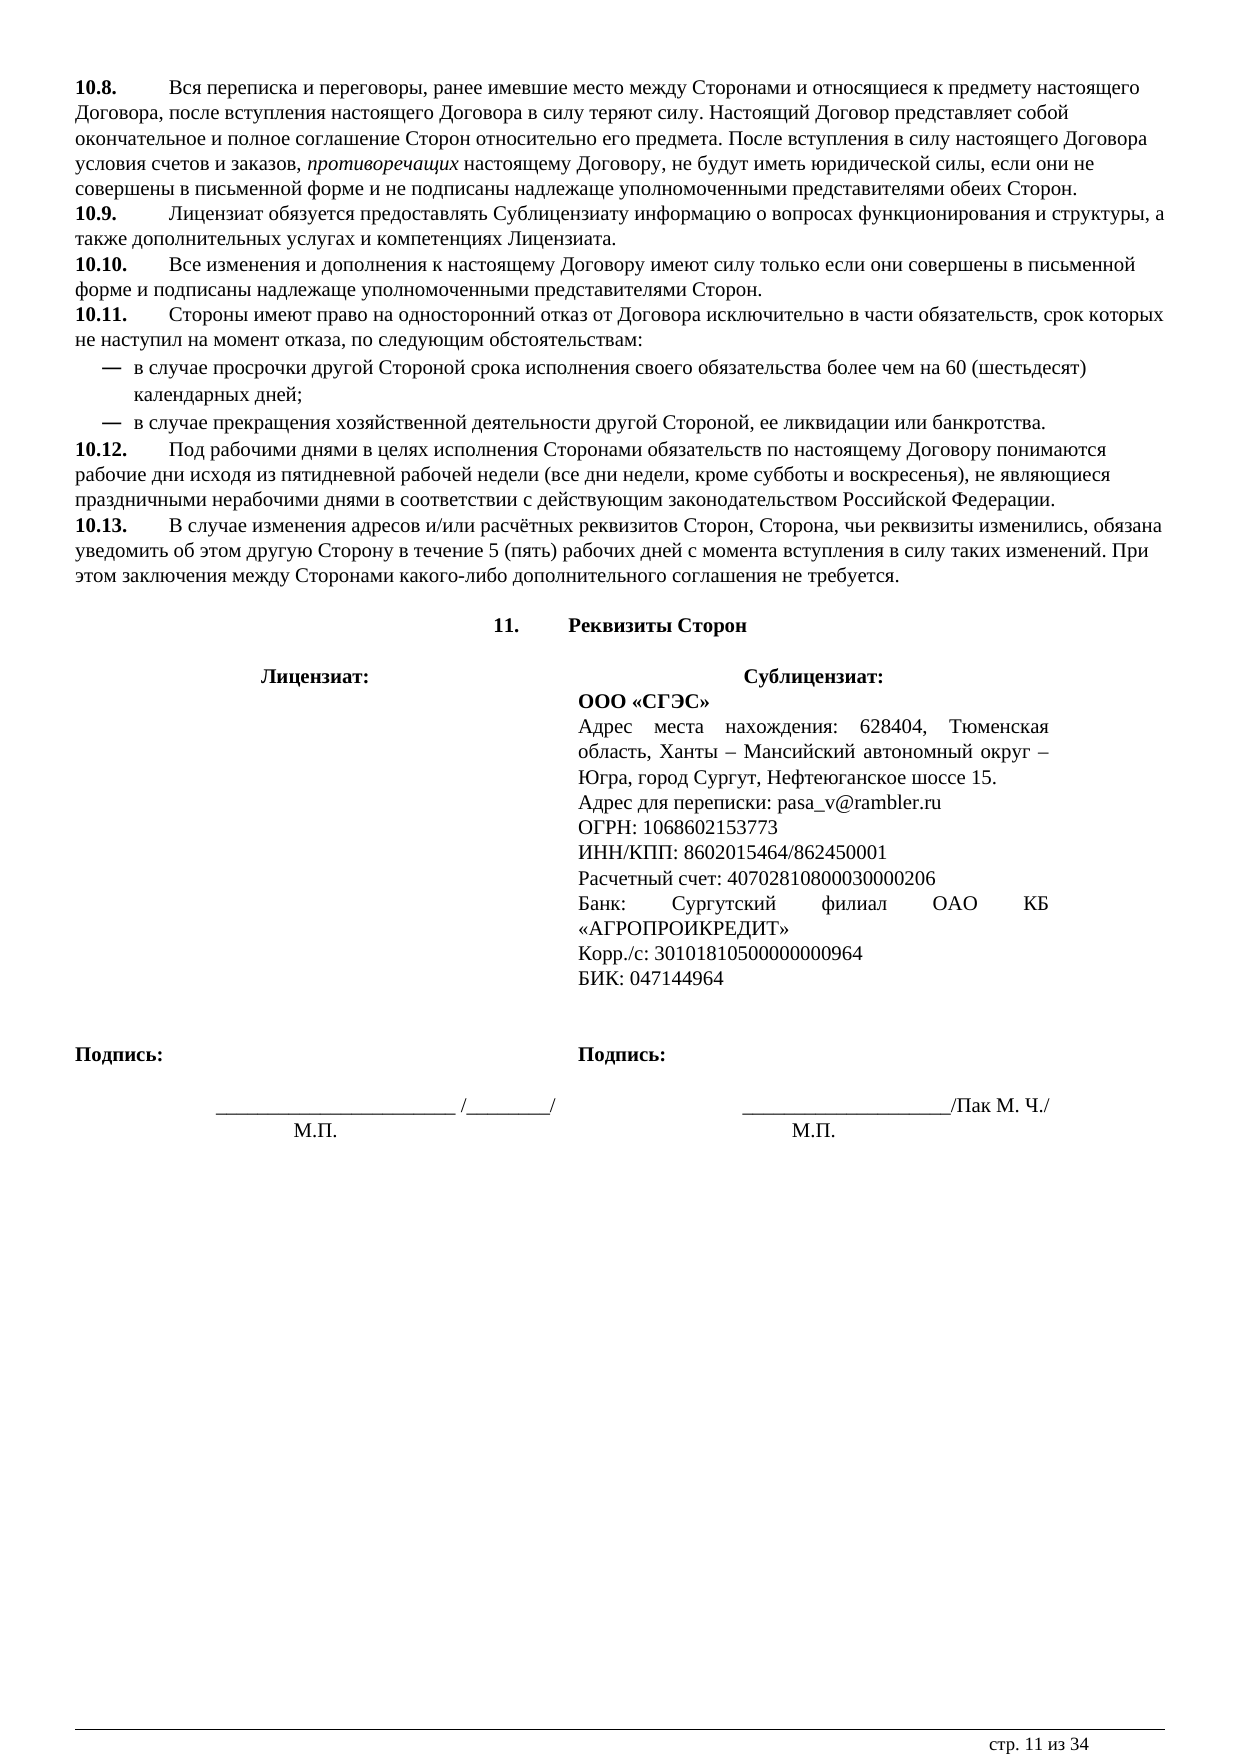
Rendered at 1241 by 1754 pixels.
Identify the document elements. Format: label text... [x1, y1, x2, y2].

table_cell Подпись: _______________________ /________/ М.П. [64, 992, 567, 1168]
list в случае просрочки другой Стороной срока исполнения своего обязательства более чем на 60 (шестьдесят) календарных дней; [101, 352, 1165, 406]
list Все изменения и дополнения к настоящему Договору имеют силу только если они совершены в письменной форме и подписаны надлежаще уполномоченными представителями Сторон. [75, 251, 1165, 301]
list Реквизиты Сторон [75, 613, 1165, 637]
table_header Сублицензиат: ООО «СГЭС» Адрес места нахождения: 628404, Тюменская область, Ханты – Мансийский автономный округ – Югра, город Сургут, Нефтеюганское шоссе 15. Адрес для переписки: pasa_v@rambler.ru ОГРН: 1068602153773 ИНН/КПП: 8602015464/862450001 Расчетный счет: 40702810800030000206 Банк: Сургутский филиал ОАО КБ «АГРОПРОИКРЕДИТ» Корр./с: 30101810500000000964 БИК: 047144964 [567, 664, 1061, 992]
list Стороны имеют право на односторонний отказ от Договора исключительно в части обязательств, срок которых не наступил на момент отказа, по следующим обстоятельствам: [75, 302, 1165, 351]
table_cell Подпись: ____________________/Пак М. Ч./ М.П. [567, 992, 1061, 1168]
list в случае прекращения хозяйственной деятельности другой Стороной, ее ликвидации или банкротства. [101, 407, 1165, 436]
list В случае изменения адресов и/или расчётных реквизитов Сторон, Сторона, чьи реквизиты изменились, обязана уведомить об этом другую Сторону в течение 5 (пять) рабочих дней с момента вступления в силу таких изменений. При этом заключения между Сторонами какого-либо дополнительного соглашения не требуется. [75, 512, 1165, 587]
list Лицензиат обязуется предоставлять Сублицензиату информацию о вопросах функционирования и структуры, а также дополнительных услугах и компетенциях Лицензиата. [75, 201, 1165, 250]
table_header Лицензиат: [64, 664, 567, 992]
list Под рабочими днями в целях исполнения Сторонами обязательств по настоящему Договору понимаются рабочие дни исходя из пятидневной рабочей недели (все дни недели, кроме субботы и воскресенья), не являющиеся праздничными нерабочими днями в соответствии с действующим законодательством Российской Федерации. [75, 437, 1165, 511]
list Вся переписка и переговоры, ранее имевшие место между Сторонами и относящиеся к предмету настоящего Договора, после вступления настоящего Договора в силу теряют силу. Настоящий Договор представляет собой окончательное и полное соглашение Сторон относительно его предмета. После вступления в силу настоящего Договора условия счетов и заказов, противоречащих настоящему Договору, не будут иметь юридической силы, если они не совершены в письменной форме и не подписаны надлежаще уполномоченными представителями обеих Сторон. [75, 75, 1165, 200]
